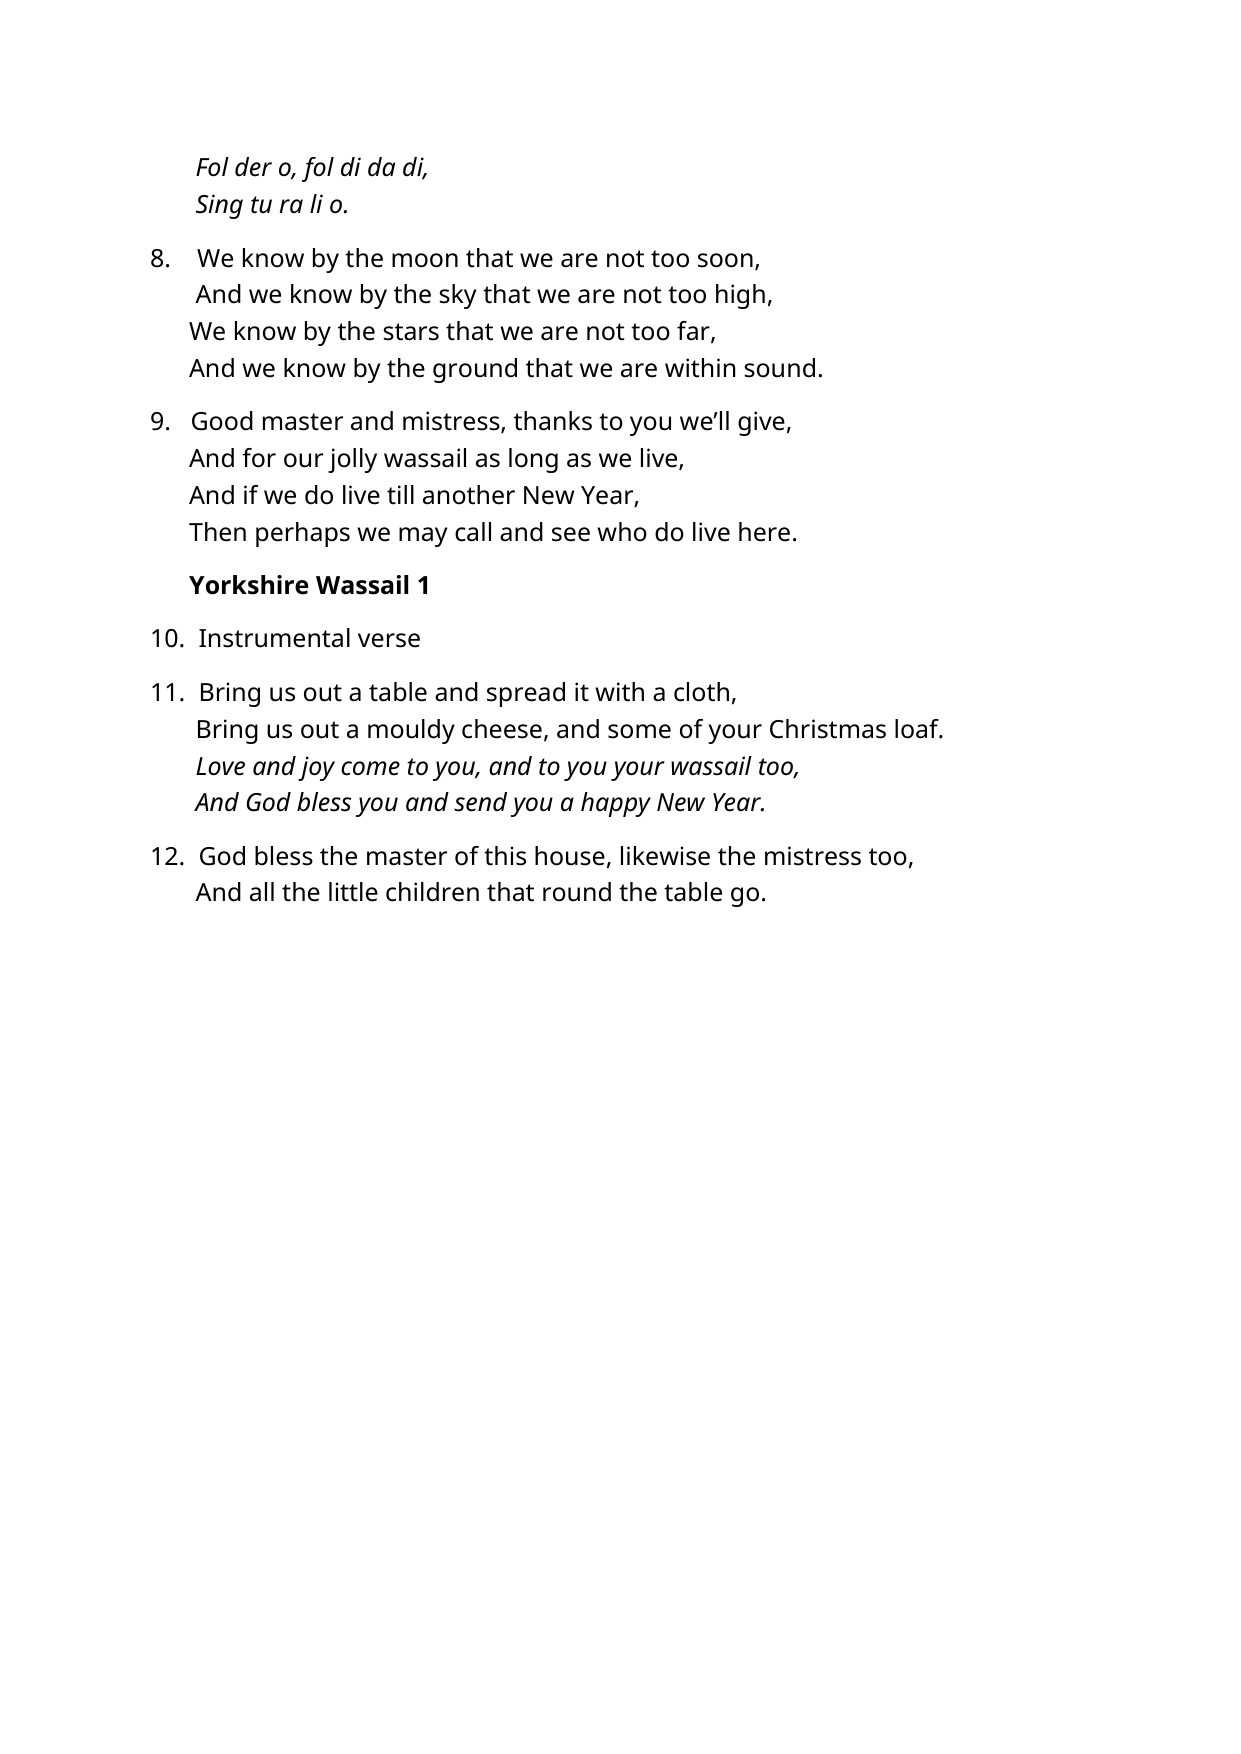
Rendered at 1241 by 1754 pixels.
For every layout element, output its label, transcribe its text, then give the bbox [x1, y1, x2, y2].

text 8. We know by the moon that we are not too soon, And we know by the sky that we are not too high, We know by the stars that we are not too far, And we know by the ground that we are within sound. [150, 240, 1090, 384]
text 12. God bless the master of this house, likewise the mistress too, And all the little children that round the table go. [150, 838, 1090, 1013]
text 9. Good master and mistress, thanks to you we’ll give, And for our jolly wassail as long as we live, And if we do live till another New Year, Then perhaps we may call and see who do live here. [150, 404, 1090, 548]
text 10. Instrumental verse [150, 621, 1090, 655]
text Yorkshire Wassail 1 [150, 568, 1090, 602]
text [150, 150, 1090, 221]
text 11. Bring us out a table and spread it with a cloth, Bring us out a mouldy cheese, and some of your Christmas loaf. Love and joy come to you, and to you your wassail too, And God bless you and send you a happy New Year. [150, 674, 1090, 819]
